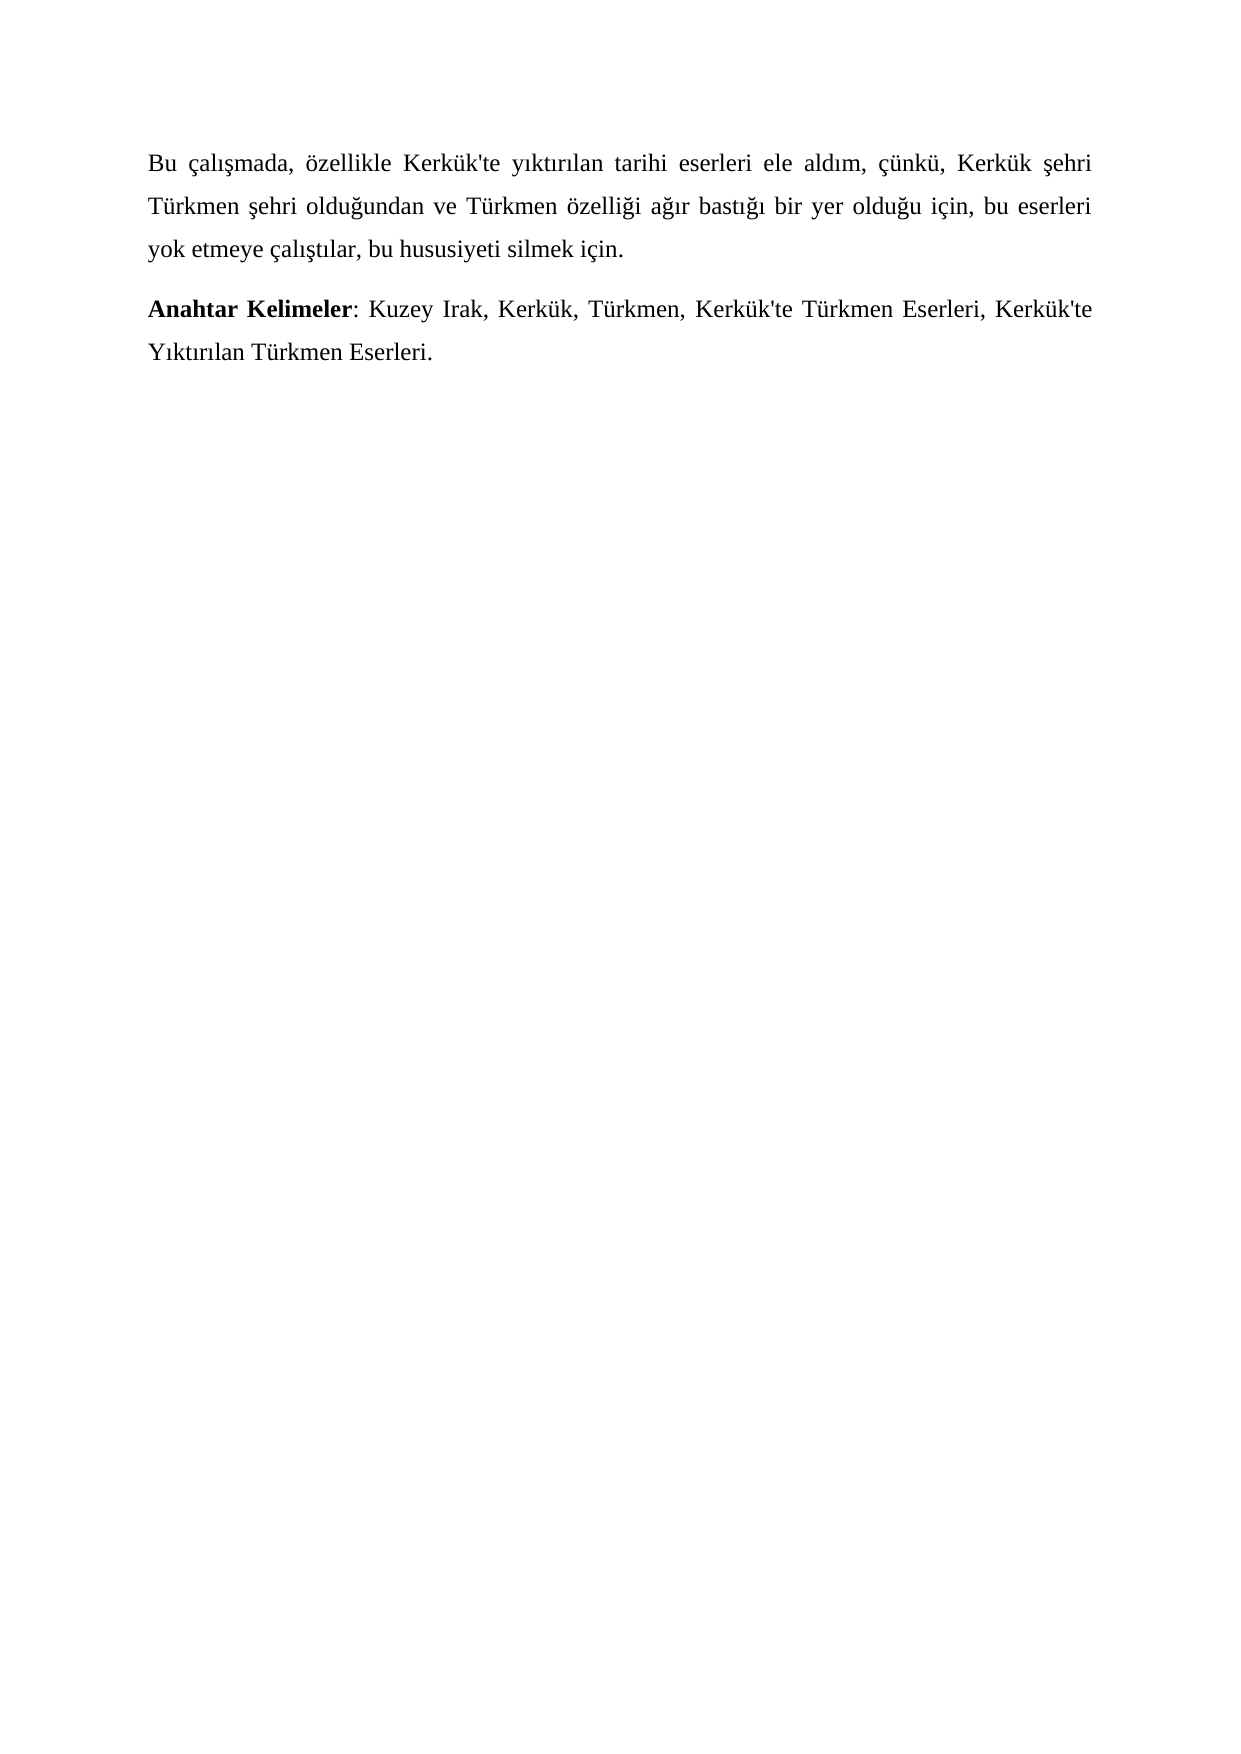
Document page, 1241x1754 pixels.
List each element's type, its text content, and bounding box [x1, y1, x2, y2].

text Anahtar Kelimeler: Kuzey Irak, Kerkük, Türkmen, Kerkük'te Türkmen Eserleri, Kerkük'te Yıktırılan Türkmen Eserleri. [148, 294, 1093, 366]
text Bu çalışmada, özellikle Kerkük'te yıktırılan tarihi eserleri ele aldım, çünkü, Kerkük şehri Türkmen şehri olduğundan ve Türkmen özelliği ağır bastığı bir yer olduğu için, bu eserleri yok etmeye çalıştılar, bu hususiyeti silmek için. [148, 148, 1093, 263]
